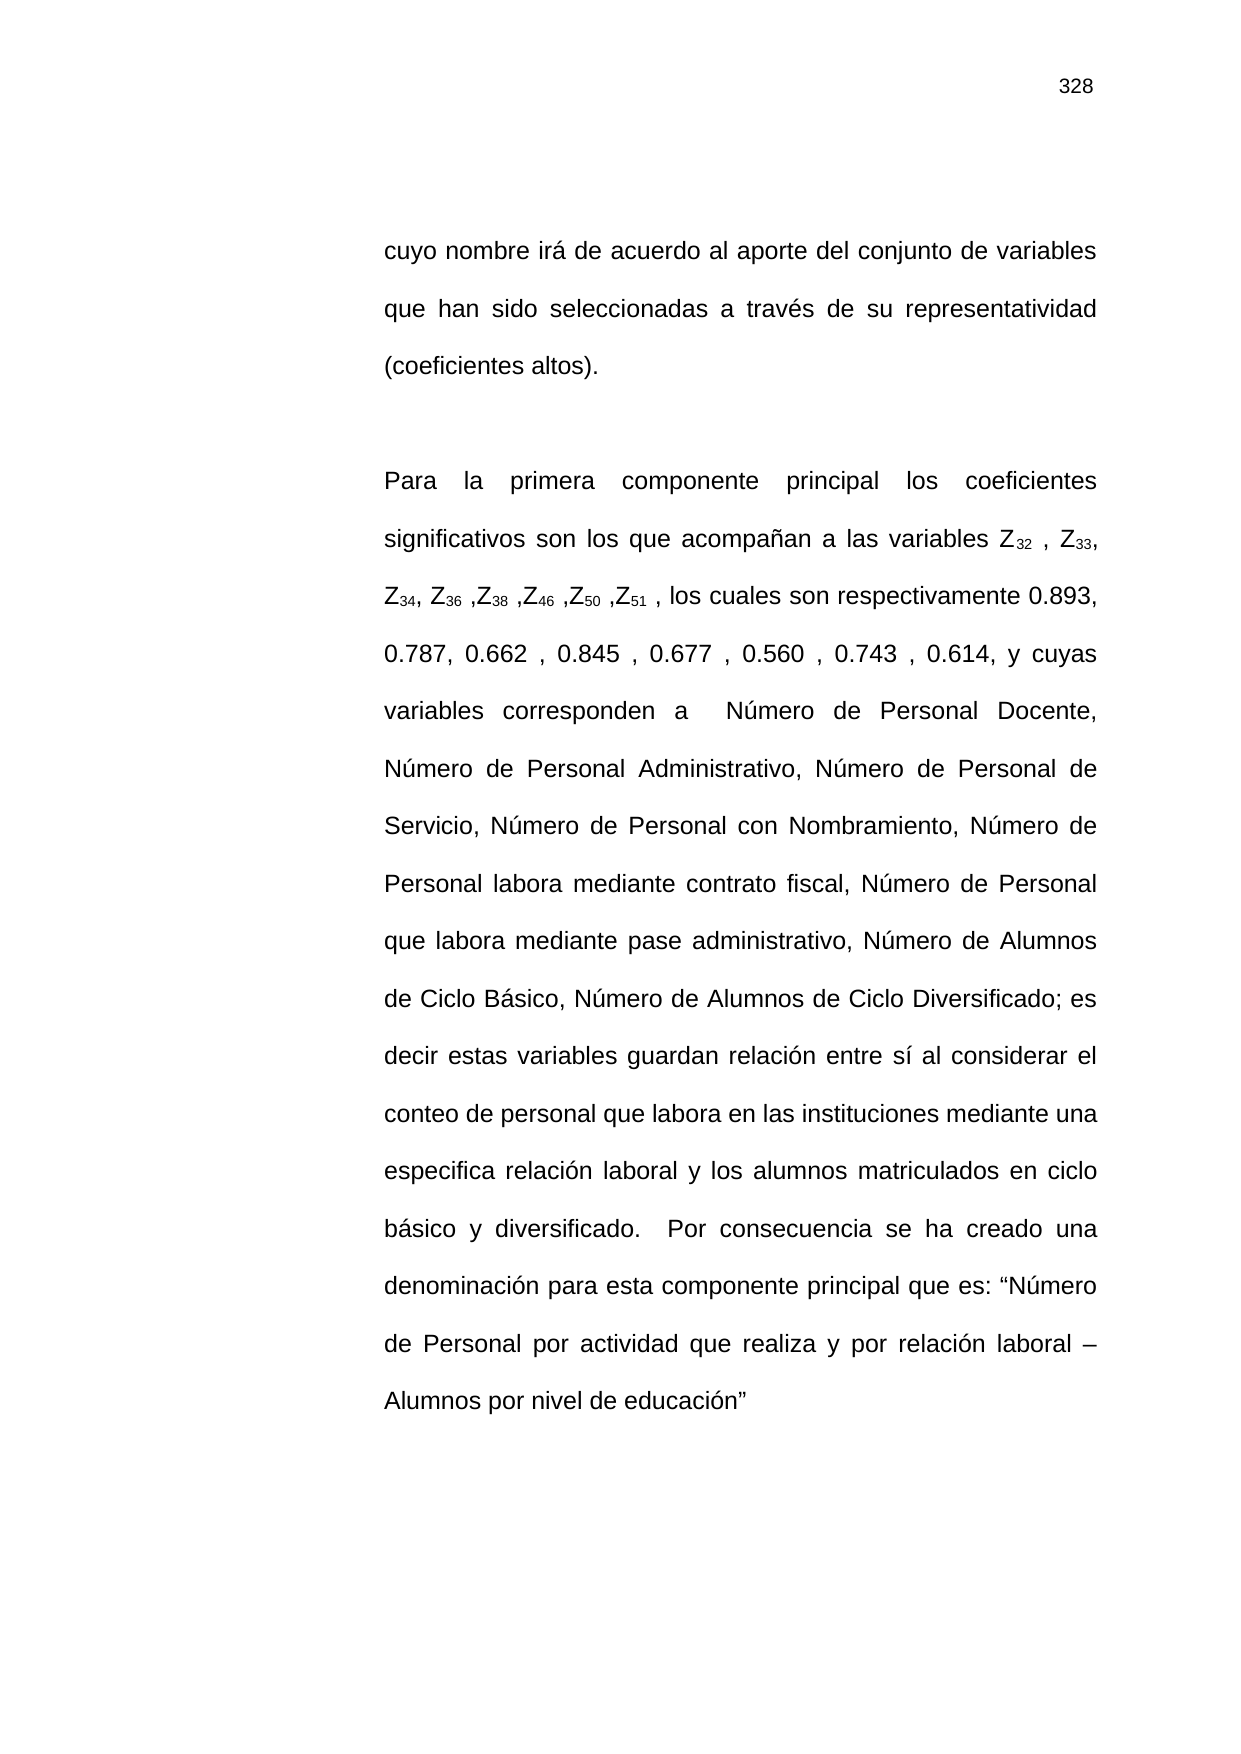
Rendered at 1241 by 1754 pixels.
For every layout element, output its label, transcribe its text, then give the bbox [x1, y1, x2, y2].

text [384, 236, 1098, 380]
text Para la primera componente principal los coeficientes significativos son los que acompañan a las variables Z32 , Z33, Z34, Z36 ,Z38 ,Z46 ,Z50 ,Z51 , los cuales son respectivamente 0.893, 0.787, 0.662 , 0.845 , 0.677 , 0.560 , 0.743 , 0.614, y cuyas variables corresponden a Número de Personal Docente, Número de Personal Administrativo, Número de Personal de Servicio, Número de Personal con Nombramiento, Número de Personal labora mediante contrato fiscal, Número de Personal que labora mediante pase administrativo, Número de Alumnos de Ciclo Básico, Número de Alumnos de Ciclo Diversificado; es decir estas variables guardan relación entre sí al considerar el conteo de personal que labora en las instituciones mediante una especifica relación laboral y los alumnos matriculados en ciclo básico y diversificado. Por consecuencia se ha creado una denominación para esta componente principal que es: “Número de Personal por actividad que realiza y por relación laboral – Alumnos por nivel de educación” [384, 466, 1098, 1415]
